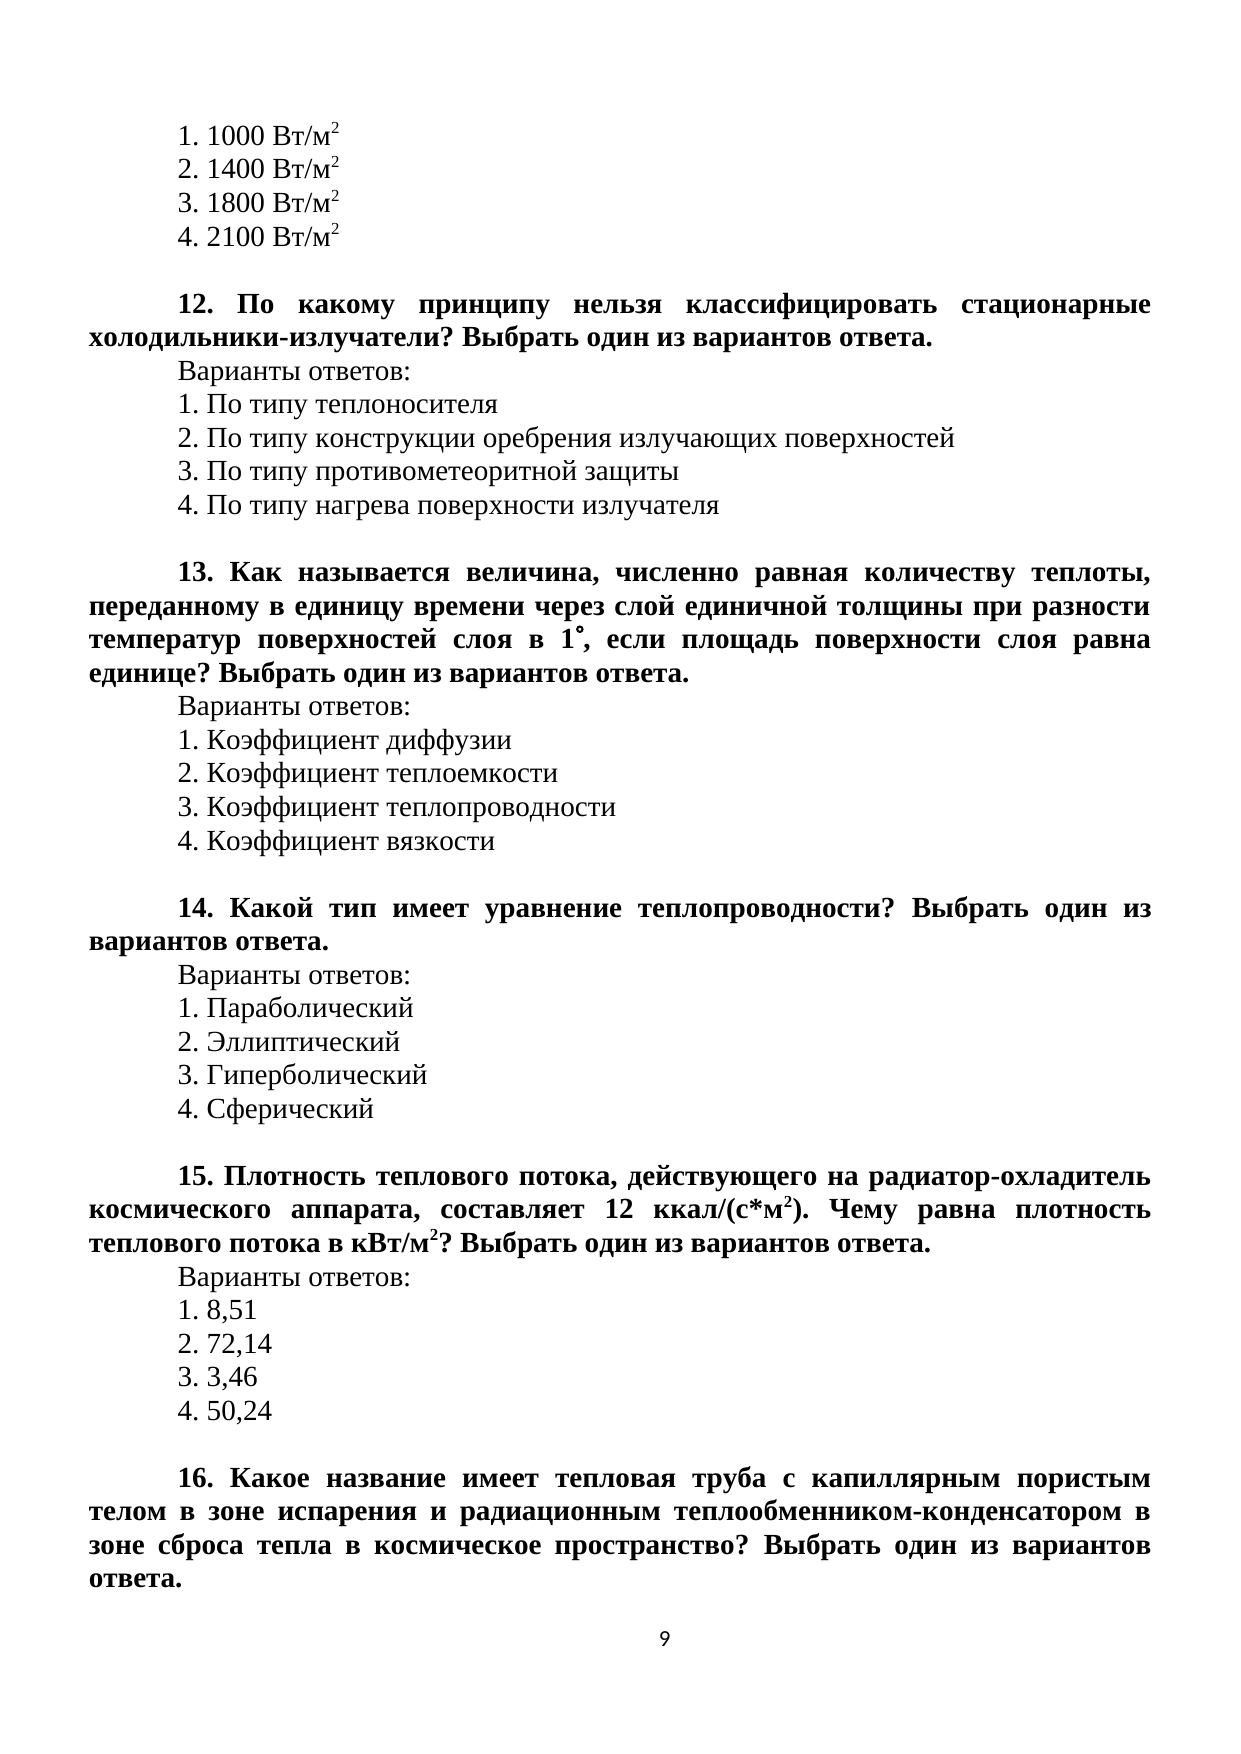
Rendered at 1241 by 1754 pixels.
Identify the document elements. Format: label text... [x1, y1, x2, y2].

text 4. 2100 Вт/м2 [177, 219, 1152, 252]
text 3. 3,46 [88, 1359, 1152, 1393]
text 16. Какое название имеет тепловая труба с капиллярным пористым телом в зоне испарения и радиационным теплообменником-конденсатором в зоне сброса тепла в космическое пространство? Выбрать один из вариантов ответа. [88, 1460, 1152, 1594]
text 4. 50,24 [88, 1393, 1152, 1426]
text 4. Сферический [177, 1091, 1152, 1124]
text 1. Параболический [177, 990, 1152, 1024]
text 2. Эллиптический [177, 1024, 1152, 1057]
text Варианты ответов: [177, 353, 1152, 386]
text Варианты ответов: [177, 957, 1152, 990]
text 2. По типу конструкции оребрения излучающих поверхностей [177, 420, 1152, 453]
text 3. 1800 Вт/м2 [177, 185, 1152, 219]
text 13. Как называется величина, численно равная количеству теплоты, переданному в единицу времени через слой единичной толщины при разности температур поверхностей слоя в 1, если площадь поверхности слоя равна единице? Выбрать один из вариантов ответа. [88, 554, 1152, 688]
text 3. По типу противометеоритной защиты [177, 453, 1152, 487]
text Варианты ответов: [88, 1259, 1152, 1292]
text 1. 1000 Вт/м2 [177, 118, 1152, 152]
text 2. 72,14 [88, 1326, 1152, 1359]
text 4. Коэффициент вязкости [177, 823, 1152, 856]
text 14. Какой тип имеет уравнение теплопроводности? Выбрать один из вариантов ответа. [88, 890, 1152, 957]
text 1. Коэффициент диффузии [177, 722, 1152, 756]
text Варианты ответов: [177, 688, 1152, 722]
text 12. По какому принципу нельзя классифицировать стационарные холодильники-излучатели? Выбрать один из вариантов ответа. [88, 286, 1152, 353]
text 1. По типу теплоносителя [177, 386, 1152, 420]
text 15. Плотность теплового потока, действующего на радиатор-охладитель космического аппарата, составляет 12 ккал/(с*м2). Чему равна плотность теплового потока в кВт/м2? Выбрать один из вариантов ответа. [88, 1158, 1152, 1259]
text 3. Гиперболический [177, 1057, 1152, 1091]
text 2. Коэффициент теплоемкости [177, 756, 1152, 789]
text 1. 8,51 [88, 1292, 1152, 1326]
text 2. 1400 Вт/м2 [177, 152, 1152, 185]
text 4. По типу нагрева поверхности излучателя [177, 487, 1152, 521]
text 3. Коэффициент теплопроводности [177, 789, 1152, 823]
